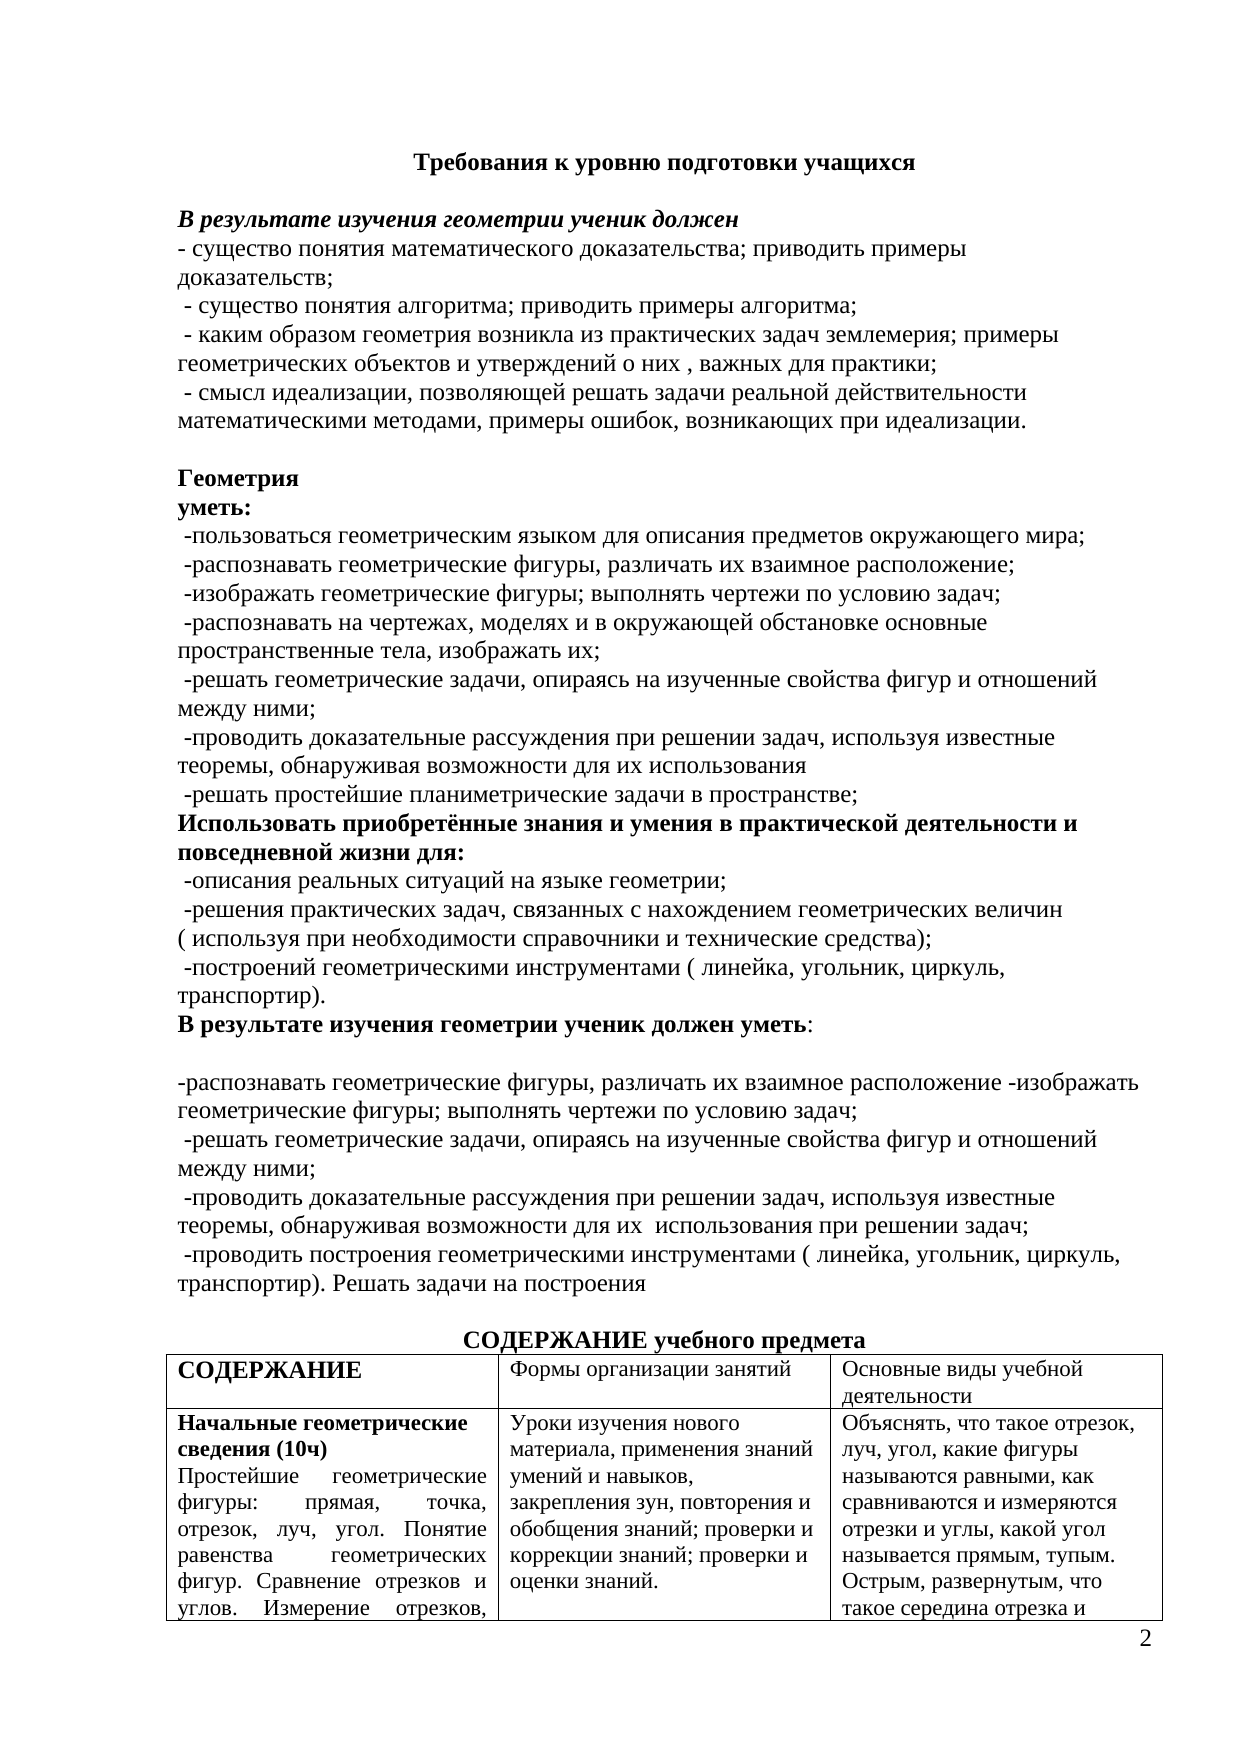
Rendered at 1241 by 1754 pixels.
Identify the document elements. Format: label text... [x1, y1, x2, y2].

text Геометрия [177, 463, 1152, 492]
text -решать геометрические задачи, опираясь на изученные свойства фигур и отношений между ними; [177, 1124, 1152, 1182]
text Требования к уровню подготовки учащихся [177, 147, 1152, 176]
text - существо понятия математического доказательства; приводить примеры [177, 233, 1152, 262]
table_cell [499, 1409, 830, 1620]
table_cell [167, 1409, 498, 1620]
table_header Основные виды учебной деятельности [831, 1355, 1162, 1408]
text -распознавать геометрические фигуры, различать их взаимное расположение; [177, 549, 1152, 578]
text -пользоваться геометрическим языком для описания предметов окружающего мира; [177, 521, 1152, 549]
text -решать геометрические задачи, опираясь на изученные свойства фигур и отношений между ними; [177, 664, 1152, 722]
text Использовать приобретённые знания и умения в практической деятельности и повседневной жизни для: [177, 808, 1152, 866]
text -решать простейшие планиметрические задачи в пространстве; [177, 779, 1152, 808]
text -построений геометрическими инструментами ( линейка, угольник, циркуль, транспортир). [177, 952, 1152, 1009]
text - смысл идеализации, позволяющей решать задачи реальной действительности математическими методами, примеры ошибок, возникающих при идеализации. [177, 377, 1152, 434]
text -проводить доказательные рассуждения при решении задач, используя известные теоремы, обнаруживая возможности для их использования [177, 722, 1152, 779]
text -изображать геометрические фигуры; выполнять чертежи по условию задач; [177, 578, 1152, 607]
text - каким образом геометрия возникла из практических задач землемерия; примеры геометрических объектов и утверждений о них , важных для практики; [177, 319, 1152, 377]
text В результате изучения геометрии ученик должен [177, 204, 1152, 233]
text -распознавать геометрические фигуры, различать их взаимное расположение -изображать геометрические фигуры; выполнять чертежи по условию задач; [177, 1067, 1152, 1124]
text - существо понятия алгоритма; приводить примеры алгоритма; [177, 291, 1152, 319]
text доказательств; [177, 262, 1152, 291]
text В результате изучения геометрии ученик должен уметь: [177, 1009, 1152, 1038]
table_header СОДЕРЖАНИЕ [167, 1355, 498, 1408]
text -решения практических задач, связанных с нахождением геометрических величин ( используя при необходимости справочники и технические средства); [177, 894, 1152, 952]
text уметь: [177, 492, 1152, 521]
text -описания реальных ситуаций на языке геометрии; [177, 866, 1152, 894]
text СОДЕРЖАНИЕ учебного предмета [177, 1326, 1152, 1354]
table_header Формы организации занятий [499, 1355, 830, 1408]
text -проводить построения геометрическими инструментами ( линейка, угольник, циркуль, транспортир). Решать задачи на построения [177, 1239, 1152, 1297]
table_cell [831, 1409, 1162, 1620]
text -проводить доказательные рассуждения при решении задач, используя известные теоремы, обнаруживая возможности для их использования при решении задач; [177, 1182, 1152, 1239]
text -распознавать на чертежах, моделях и в окружающей обстановке основные пространственные тела, изображать их; [177, 607, 1152, 664]
